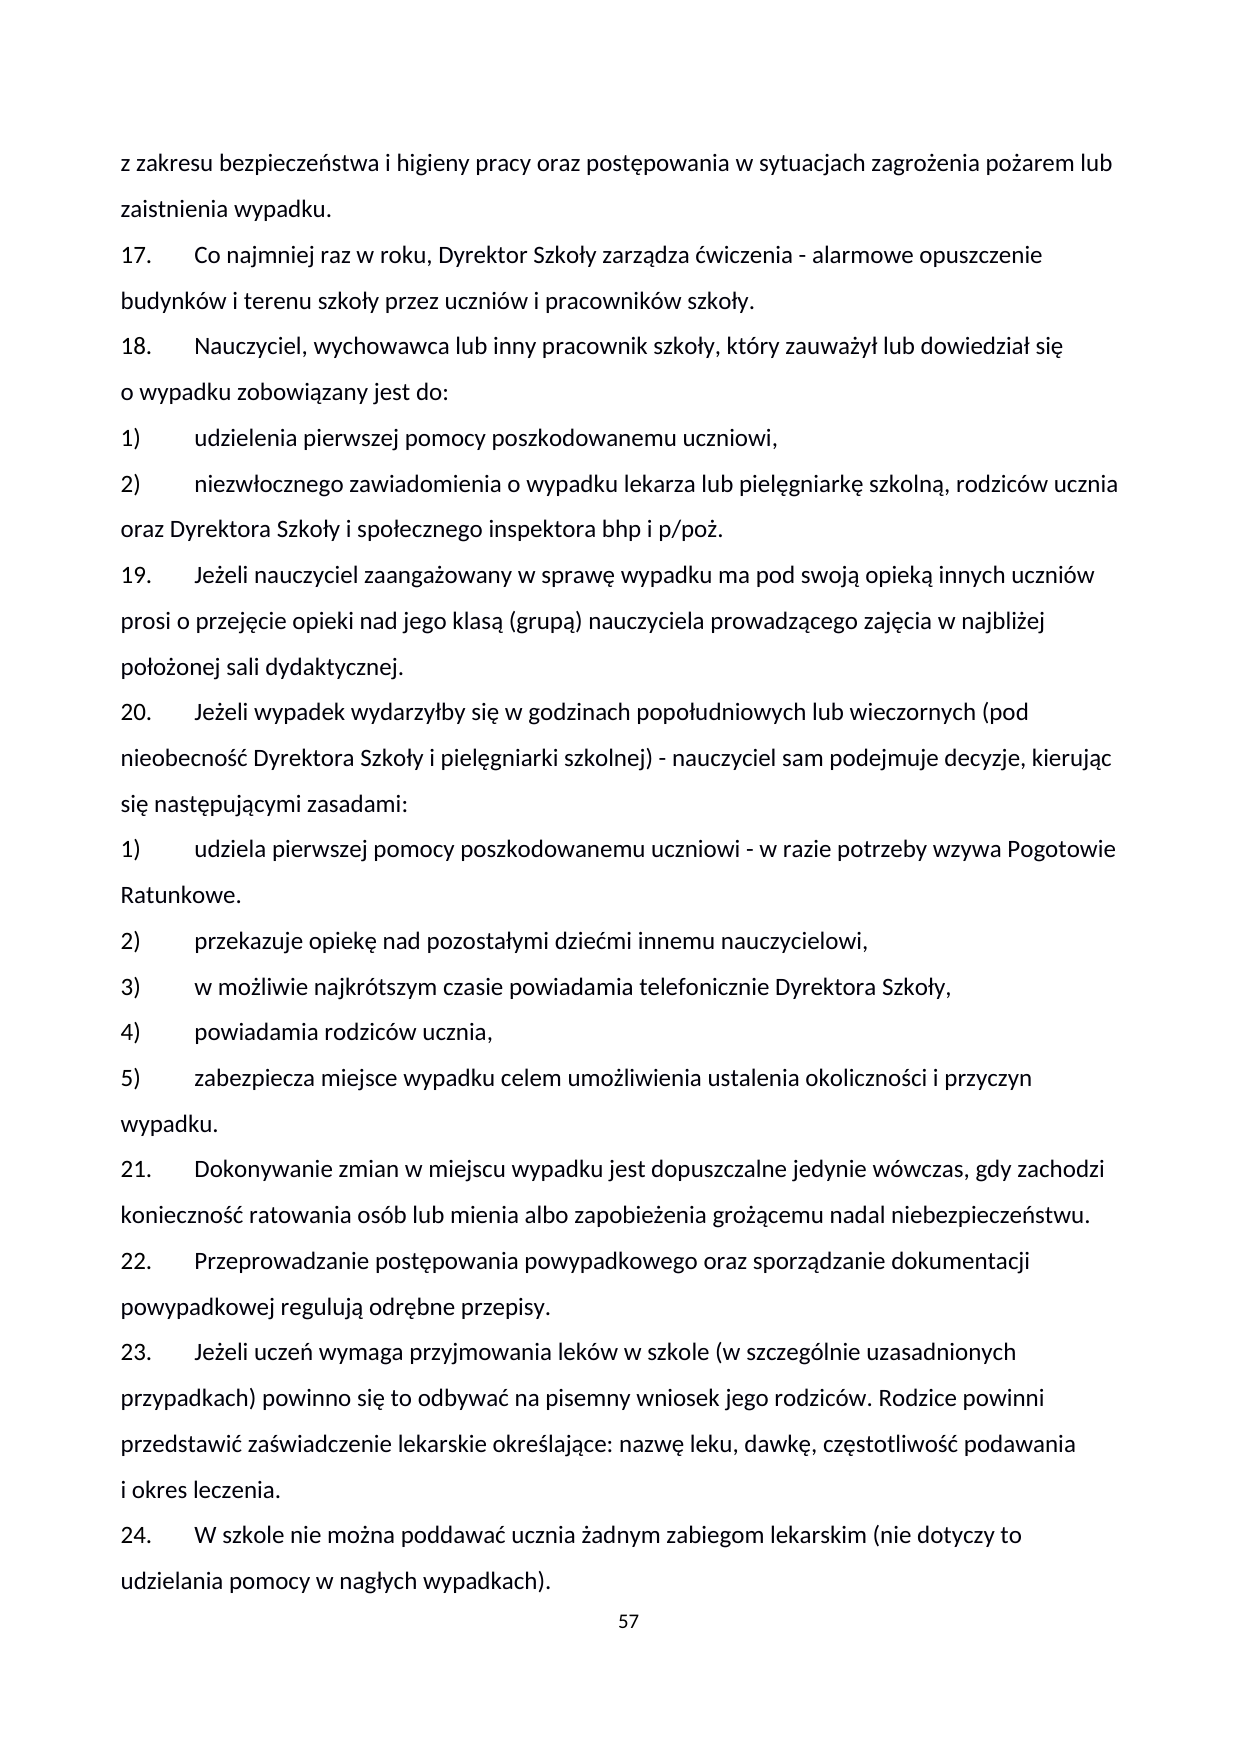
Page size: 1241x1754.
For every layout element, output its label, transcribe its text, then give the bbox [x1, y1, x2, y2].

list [120, 148, 1125, 224]
list niezwłocznego zawiadomienia o wypadku lekarza lub pielęgniarkę szkolną, rodziców ucznia oraz Dyrektora Szkoły i społecznego inspektora bhp i p/poż. [120, 468, 1125, 544]
list przekazuje opiekę nad pozostałymi dziećmi innemu nauczycielowi, [194, 925, 1125, 956]
list Jeżeli nauczyciel zaangażowany w sprawę wypadku ma pod swoją opieką innych uczniów prosi o przejęcie opieki nad jego klasą (grupą) nauczyciela prowadzącego zajęcia w najbliżej położonej sali dydaktycznej. [120, 559, 1125, 681]
list Co najmniej raz w roku, Dyrektor Szkoły zarządza ćwiczenia - alarmowe opuszczenie budynków i terenu szkoły przez uczniów i pracowników szkoły. [120, 239, 1125, 315]
list Jeżeli wypadek wydarzyłby się w godzinach popołudniowych lub wieczornych (pod nieobecność Dyrektora Szkoły i pielęgniarki szkolnej) - nauczyciel sam podejmuje decyzje, kierując się następującymi zasadami: [120, 696, 1125, 818]
list Nauczyciel, wychowawca lub inny pracownik szkoły, który zauważył lub dowiedział się o wypadku zobowiązany jest do: [120, 331, 1125, 407]
list udziela pierwszej pomocy poszkodowanemu uczniowi - w razie potrzeby wzywa Pogotowie Ratunkowe. [120, 833, 1125, 910]
list zabezpiecza miejsce wypadku celem umożliwienia ustalenia okoliczności i przyczyn wypadku. [120, 1062, 1125, 1138]
list W szkole nie można poddawać ucznia żadnym zabiegom lekarskim (nie dotyczy to udzielania pomocy w nagłych wypadkach). [120, 1519, 1125, 1596]
list w możliwie najkrótszym czasie powiadamia telefonicznie Dyrektora Szkoły, [194, 971, 1125, 1001]
list udzielenia pierwszej pomocy poszkodowanemu uczniowi, [194, 422, 1125, 452]
list Dokonywanie zmian w miejscu wypadku jest dopuszczalne jedynie wówczas, gdy zachodzi konieczność ratowania osób lub mienia albo zapobieżenia grożącemu nadal niebezpieczeństwu. [120, 1154, 1125, 1230]
list powiadamia rodziców ucznia, [194, 1016, 1125, 1047]
list Jeżeli uczeń wymaga przyjmowania leków w szkole (w szczególnie uzasadnionych przypadkach) powinno się to odbywać na pisemny wniosek jego rodziców. Rodzice powinni przedstawić zaświadczenie lekarskie określające: nazwę leku, dawkę, częstotliwość podawania i okres leczenia. [120, 1337, 1125, 1504]
list Przeprowadzanie postępowania powypadkowego oraz sporządzanie dokumentacji powypadkowej regulują odrębne przepisy. [120, 1245, 1125, 1321]
